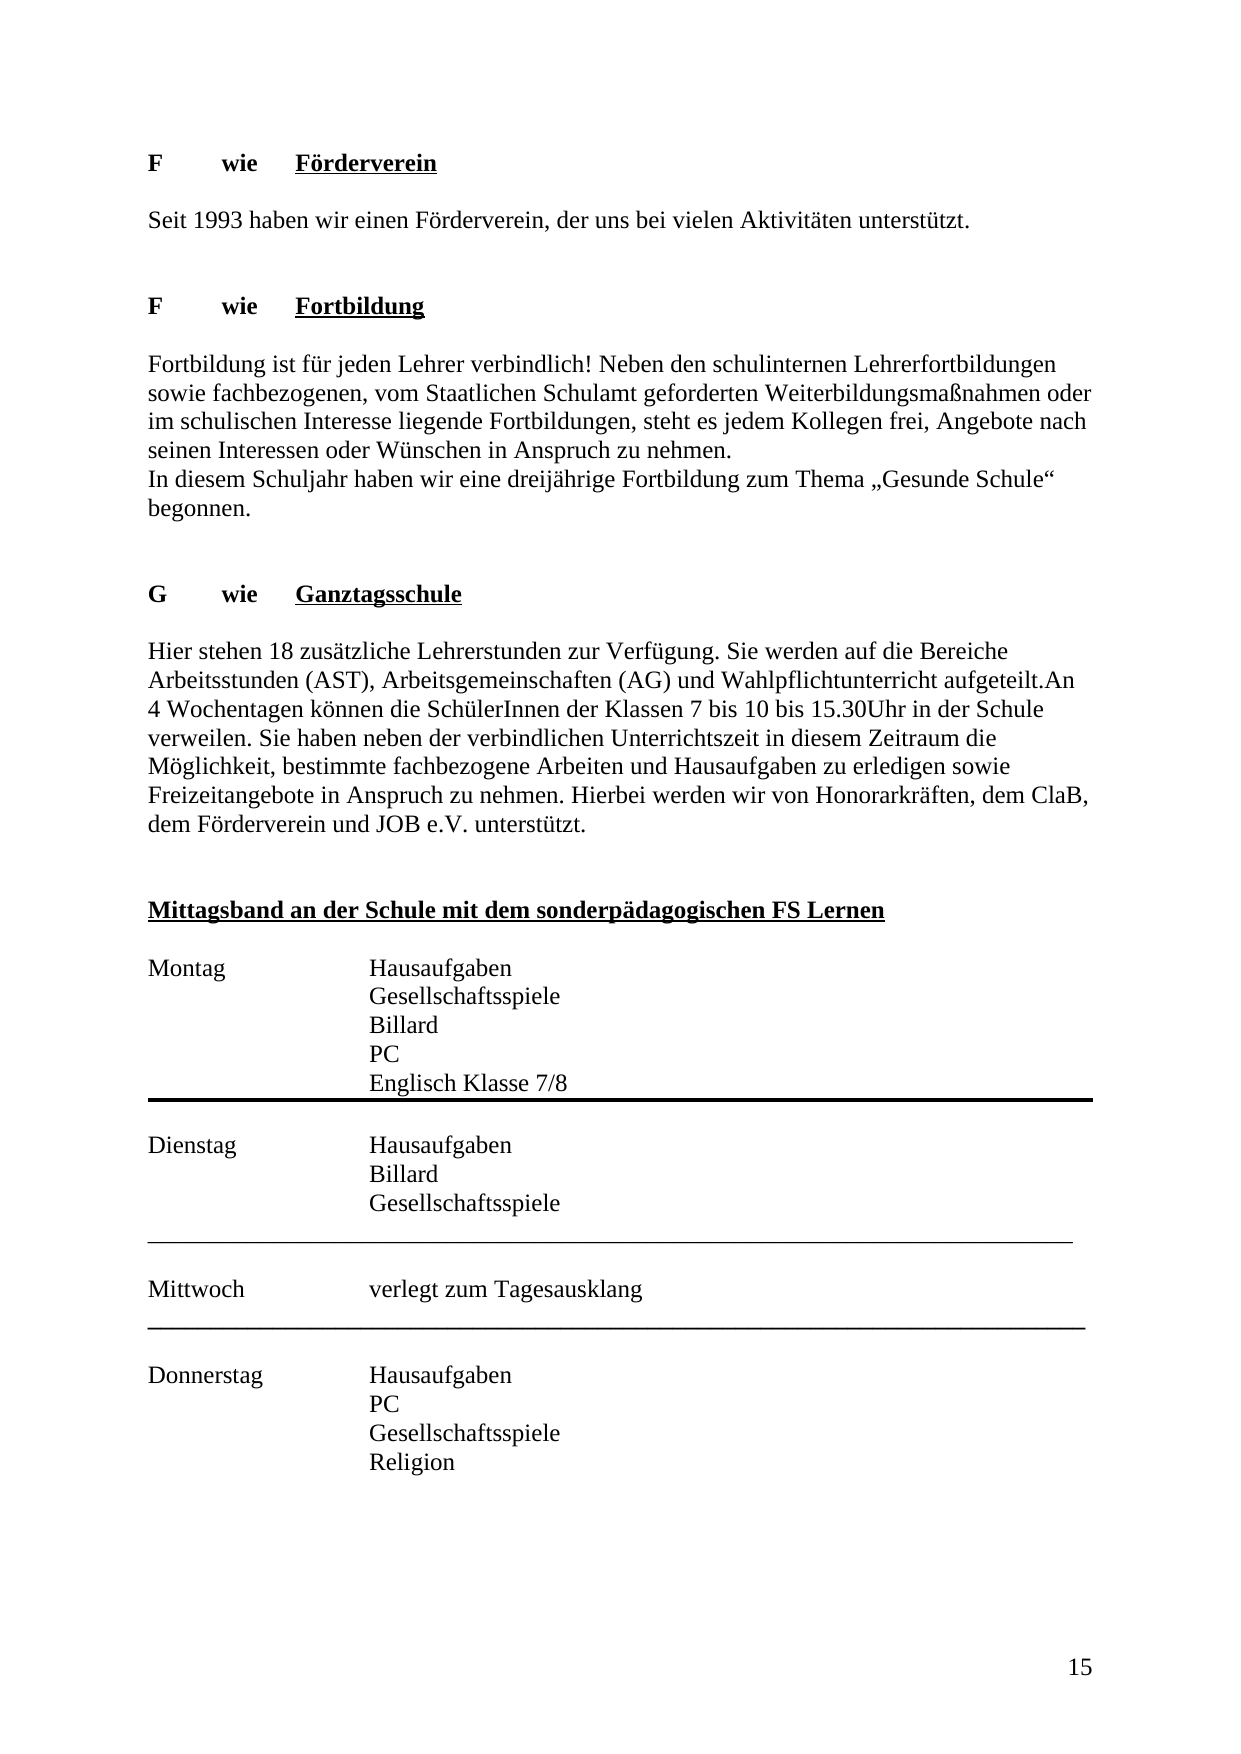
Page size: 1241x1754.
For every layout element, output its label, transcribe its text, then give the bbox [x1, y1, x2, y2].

text Dienstag Hausaufgaben [148, 1130, 1093, 1159]
text Billard [148, 1159, 1093, 1188]
text In diesem Schuljahr haben wir eine dreijährige Fortbildung zum Thema „Gesunde Schule“ begonnen. [148, 464, 1093, 521]
text PC [148, 1389, 1093, 1418]
text Englisch Klasse 7/8 [148, 1068, 1093, 1098]
text F wie Fortbildung [148, 291, 1093, 320]
text Gesellschaftsspiele [148, 981, 1093, 1010]
text Fortbildung ist für jeden Lehrer verbindlich! Neben den schulinternen Lehrerfortbildungen sowie fachbezogenen, vom Staatlichen Schulamt geforderten Weiterbildungsmaßnahmen oder im schulischen Interesse liegende Fortbildungen, steht es jedem Kollegen frei, Angebote nach seinen Interessen oder Wünschen in Anspruch zu nehmen. [148, 349, 1093, 464]
text Hier stehen 18 zusätzliche Lehrerstunden zur Verfügung. Sie werden auf die Bereiche Arbeitsstunden (AST), Arbeitsgemeinschaften (AG) und Wahlpflichtunterricht aufgeteilt.An 4 Wochentagen können die SchülerInnen der Klassen 7 bis 10 bis 15.30Uhr in der Schule verweilen. Sie haben neben der verbindlichen Unterrichtszeit in diesem Zeitraum die Möglichkeit, bestimmte fachbezogene Arbeiten und Hausaufgaben zu erledigen sowie Freizeitangebote in Anspruch zu nehmen. Hierbei werden wir von Honorarkräften, dem ClaB, dem Förderverein und JOB e.V. unterstützt. [148, 636, 1093, 838]
text Donnerstag Hausaufgaben [148, 1360, 1093, 1389]
text F wie Förderverein [148, 148, 1093, 176]
text __________________________________________________________________________ [148, 1217, 1093, 1245]
text Gesellschaftsspiele [148, 1418, 1093, 1447]
text Montag Hausaufgaben [148, 953, 1093, 981]
text G wie Ganztagsschule [148, 579, 1093, 608]
text Gesellschaftsspiele [148, 1188, 1093, 1217]
text Mittwoch verlegt zum Tagesausklang [148, 1274, 1093, 1303]
text ___________________________________________________________________________ [148, 1303, 1093, 1332]
text Seit 1993 haben wir einen Förderverein, der uns bei vielen Aktivitäten unterstützt. [148, 205, 1093, 234]
text Billard [148, 1010, 1093, 1039]
text Religion [295, 1447, 1093, 1475]
text Mittagsband an der Schule mit dem sonderpädagogischen FS Lernen [148, 895, 1093, 924]
text PC [148, 1039, 1093, 1068]
